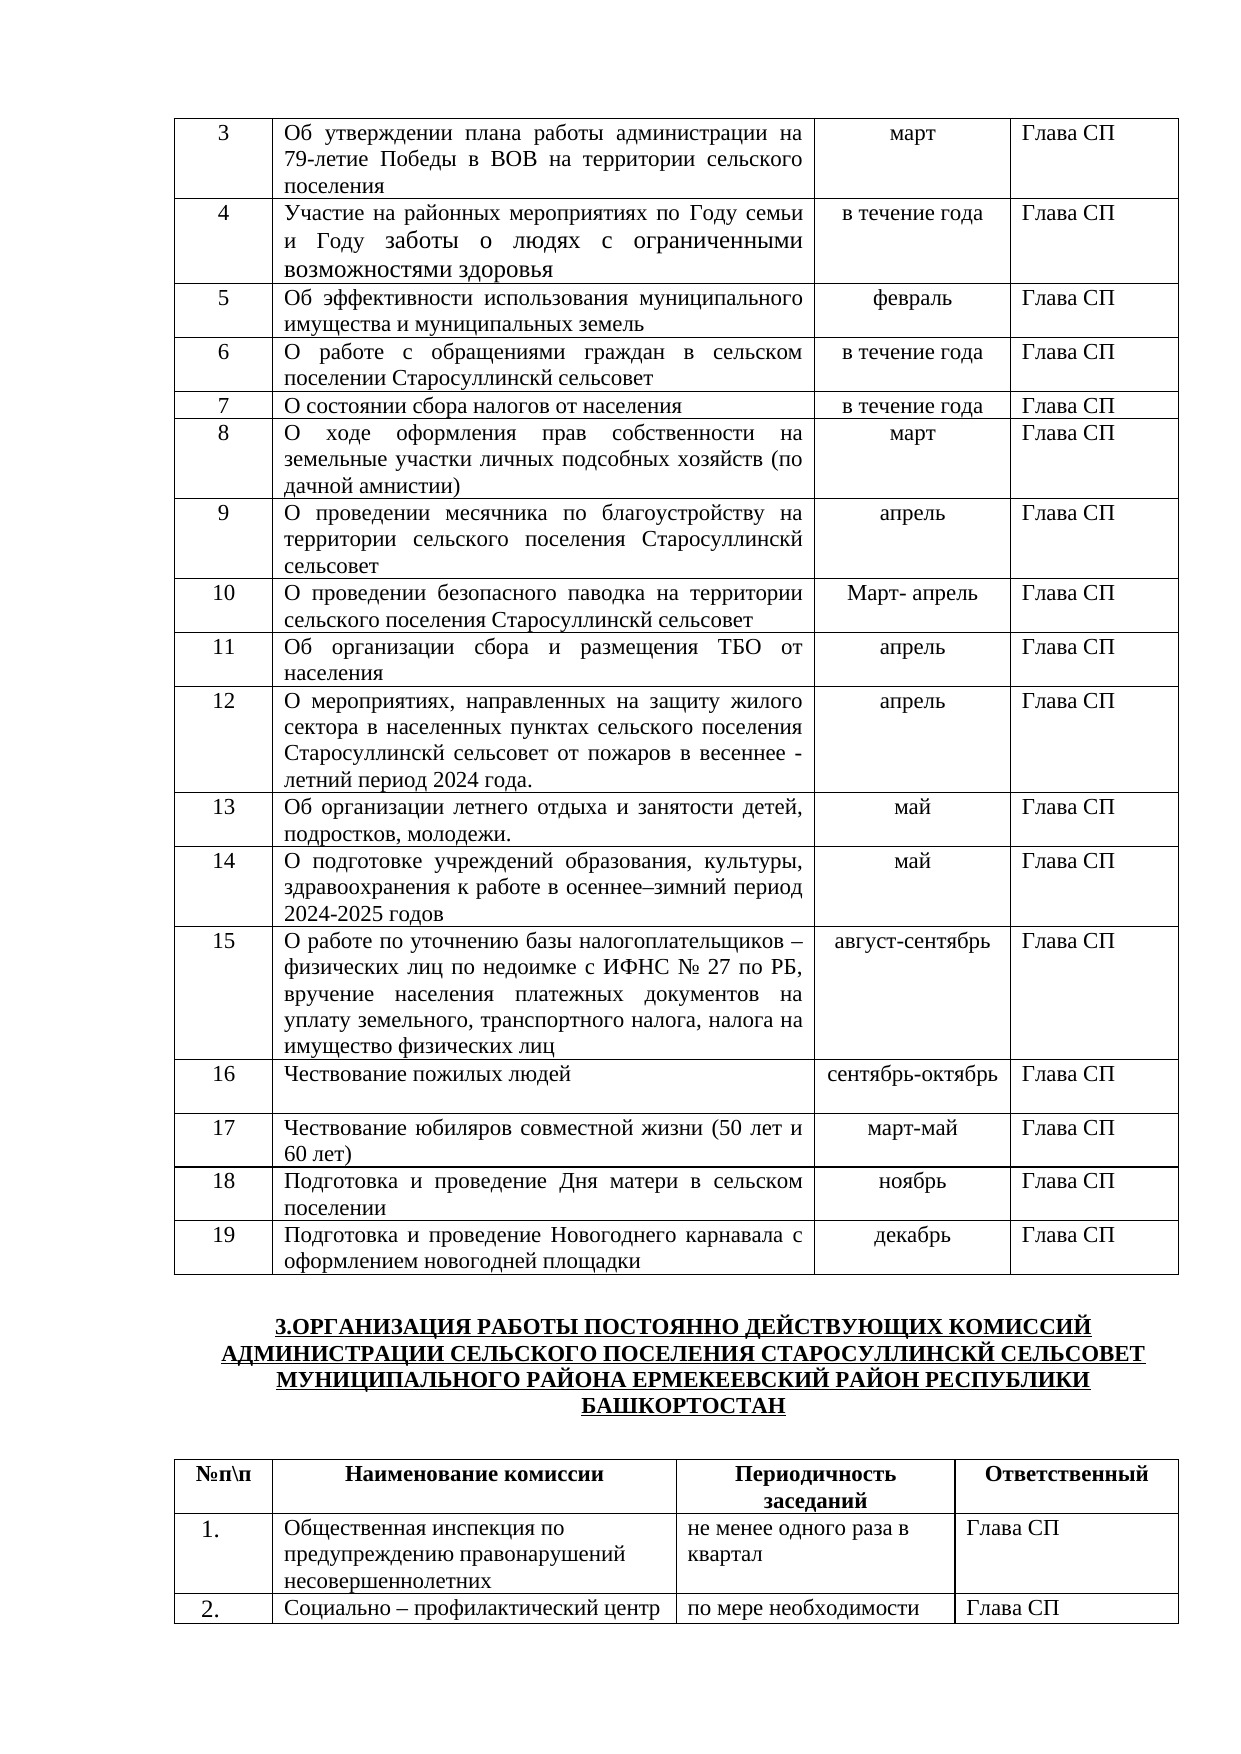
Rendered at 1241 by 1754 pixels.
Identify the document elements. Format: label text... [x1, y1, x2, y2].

table_cell не менее одного раза в квартал [677, 1514, 954, 1593]
table_cell апрель [815, 499, 1010, 578]
table_cell 4 [175, 199, 272, 283]
table_cell Глава СП [1011, 687, 1178, 792]
table_cell по мере необходимости [677, 1594, 954, 1623]
table_cell 10 [175, 579, 272, 632]
table_cell Об эффективности использования муниципального имущества и муниципальных земель [273, 284, 814, 337]
table_cell [175, 1594, 272, 1623]
table_cell 3 [175, 119, 272, 198]
table_cell Глава СП [1011, 392, 1178, 418]
table_cell Глава СП [1011, 119, 1178, 198]
text 3.ОРГАНИЗАЦИЯ РАБОТЫ ПОСТОЯННО ДЕЙСТВУЮЩИХ КОМИССИЙ АДМИНИСТРАЦИИ СЕЛЬСКОГО ПОСЕЛЕНИЯ СТАРОСУЛЛИНСКЙ СЕЛЬСОВЕТ МУНИЦИПАЛЬНОГО РАЙОНА ЕРМЕКЕЕВСКИЙ РАЙОН РЕСПУБЛИКИ БАШКОРТОСТАН [215, 1313, 1152, 1419]
table_cell Участие на районных мероприятиях по Году семьи и Году заботы о людях с ограниченными возможностями здоровья [273, 199, 814, 283]
table_cell Глава СП [1011, 419, 1178, 498]
table_cell Об организации сбора и размещения ТБО от населения [273, 633, 814, 686]
table_cell Об организации летнего отдыха и занятости детей, подростков, молодежи. [273, 793, 814, 846]
table_cell март [815, 119, 1010, 198]
table_cell 19 [175, 1221, 272, 1274]
table_cell 9 [175, 499, 272, 578]
table_cell Глава СП [1011, 847, 1178, 926]
table_cell февраль [815, 284, 1010, 337]
table_header №п\п [175, 1460, 272, 1513]
table_cell в течение года [815, 392, 1010, 418]
table_cell апрель [815, 633, 1010, 686]
table_cell Глава СП [1011, 338, 1178, 391]
table_cell Глава СП [956, 1594, 1178, 1623]
table_cell 8 [175, 419, 272, 498]
table_cell Март- апрель [815, 579, 1010, 632]
table_header Ответственный [956, 1460, 1178, 1513]
table_cell 5 [175, 284, 272, 337]
table_cell Чествование пожилых людей [273, 1060, 814, 1113]
table_cell О проведении безопасного паводка на территории сельского поселения Старосуллинскй сельсовет [273, 579, 814, 632]
table_cell О мероприятиях, направленных на защиту жилого сектора в населенных пунктах сельского поселения Старосуллинскй сельсовет от пожаров в весеннее - летний период 2024 года. [273, 687, 814, 792]
table_cell 18 [175, 1168, 272, 1220]
table_cell Об утверждении плана работы администрации на 79-летие Победы в ВОВ на территории сельского поселения [273, 119, 814, 198]
table_cell Глава СП [1011, 284, 1178, 337]
table_cell 11 [175, 633, 272, 686]
table_cell 17 [175, 1114, 272, 1166]
table_cell Общественная инспекция по предупреждению правонарушений несовершеннолетних [273, 1514, 676, 1593]
table_cell Глава СП [1011, 579, 1178, 632]
table_cell [175, 1514, 272, 1593]
table_cell Чествование юбиляров совместной жизни (50 лет и 60 лет) [273, 1114, 814, 1166]
table_cell Глава СП [1011, 1060, 1178, 1113]
table_cell Глава СП [1011, 793, 1178, 846]
table_cell О проведении месячника по благоустройству на территории сельского поселения Старосуллинскй сельсовет [273, 499, 814, 578]
table_cell 16 [175, 1060, 272, 1113]
table_cell 12 [175, 687, 272, 792]
table_header Периодичность заседаний [677, 1460, 954, 1513]
table_cell март-май [815, 1114, 1010, 1166]
table_cell О работе по уточнению базы налогоплательщиков – физических лиц по недоимке с ИФНС № 27 по РБ, вручение населения платежных документов на уплату земельного, транспортного налога, налога на имущество физических лиц [273, 927, 814, 1059]
table_cell Подготовка и проведение Новогоднего карнавала с оформлением новогодней площадки [273, 1221, 814, 1274]
table_cell 13 [175, 793, 272, 846]
table_cell Глава СП [1011, 499, 1178, 578]
table_header Наименование комиссии [273, 1460, 676, 1513]
table_cell Глава СП [1011, 633, 1178, 686]
table_cell в течение года [815, 199, 1010, 283]
table_cell май [815, 847, 1010, 926]
table_cell О состоянии сбора налогов от населения [273, 392, 814, 418]
table_cell Подготовка и проведение Дня матери в сельском поселении [273, 1168, 814, 1220]
table_cell Глава СП [1011, 1221, 1178, 1274]
table_cell август-сентябрь [815, 927, 1010, 1059]
table_cell О ходе оформления прав собственности на земельные участки личных подсобных хозяйств (по дачной амнистии) [273, 419, 814, 498]
table_cell сентябрь-октябрь [815, 1060, 1010, 1113]
table_cell Глава СП [1011, 1168, 1178, 1220]
table_cell 14 [175, 847, 272, 926]
table_cell май [815, 793, 1010, 846]
table_cell март [815, 419, 1010, 498]
table_cell 15 [175, 927, 272, 1059]
table_cell 6 [175, 338, 272, 391]
table_cell декабрь [815, 1221, 1010, 1274]
table_cell в течение года [815, 338, 1010, 391]
table_cell 7 [175, 392, 272, 418]
table_cell Глава СП [1011, 927, 1178, 1059]
table_cell апрель [815, 687, 1010, 792]
table_cell Глава СП [956, 1514, 1178, 1593]
table_cell ноябрь [815, 1168, 1010, 1220]
table_cell Глава СП [1011, 199, 1178, 283]
table_cell Социально – профилактический центр [273, 1594, 676, 1623]
table_cell О работе с обращениями граждан в сельском поселении Старосуллинскй сельсовет [273, 338, 814, 391]
table_cell Глава СП [1011, 1114, 1178, 1166]
table_cell О подготовке учреждений образования, культуры, здравоохранения к работе в осеннее–зимний период 2024-2025 годов [273, 847, 814, 926]
